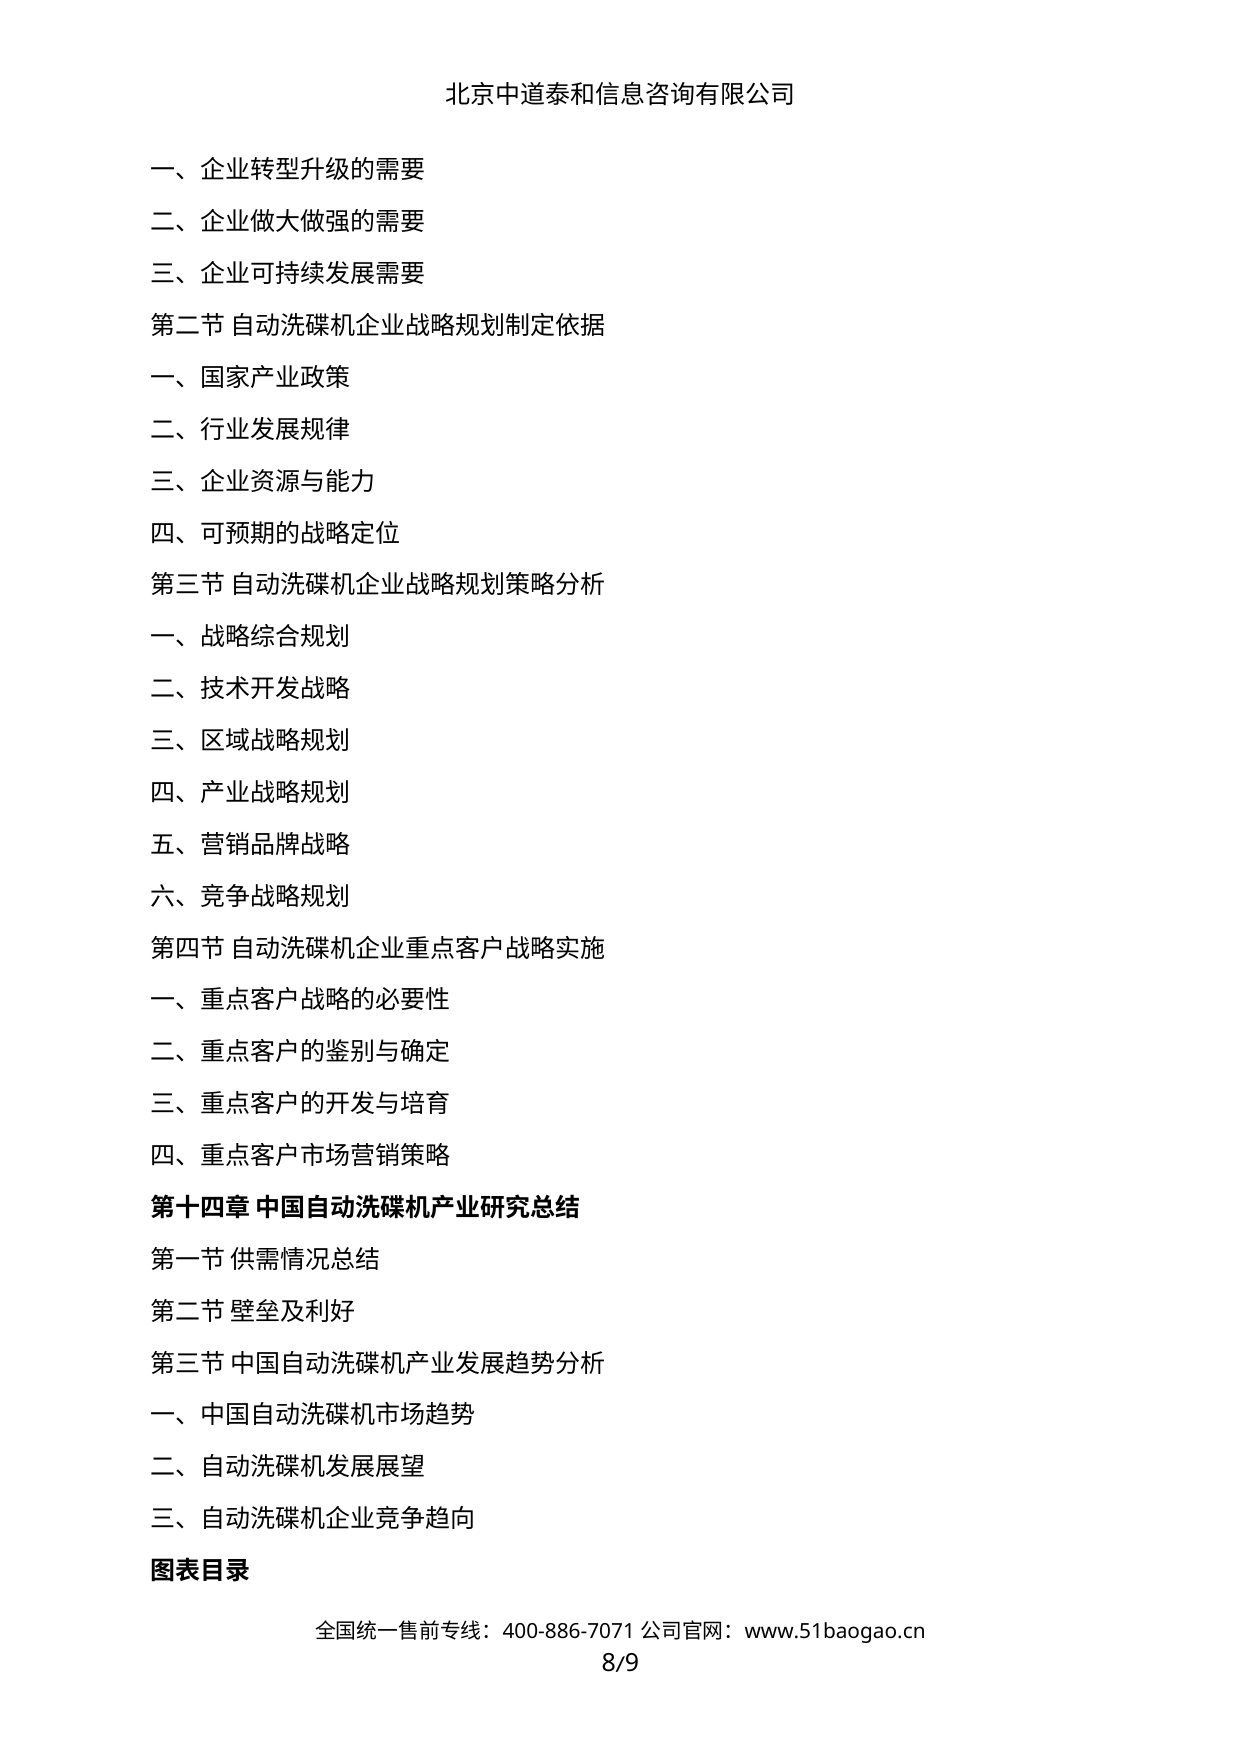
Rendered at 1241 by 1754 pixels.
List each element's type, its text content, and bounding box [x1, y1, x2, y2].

text 二、行业发展规律 [150, 409, 1090, 446]
text 第二节 自动洗碟机企业战略规划制定依据 [150, 306, 1090, 342]
text 一、企业转型升级的需要 [150, 150, 1090, 186]
text 图表目录 [150, 1551, 1090, 1587]
text 二、重点客户的鉴别与确定 [150, 1032, 1090, 1068]
text 六、竞争战略规划 [150, 876, 1090, 912]
text 第三节 中国自动洗碟机产业发展趋势分析 [150, 1343, 1090, 1379]
text 五、营销品牌战略 [150, 824, 1090, 861]
text 三、企业可持续发展需要 [150, 254, 1090, 290]
text 二、自动洗碟机发展展望 [150, 1447, 1090, 1483]
text 二、企业做大做强的需要 [150, 202, 1090, 238]
text 四、可预期的战略定位 [150, 513, 1090, 549]
text 四、产业战略规划 [150, 772, 1090, 809]
text 第一节 供需情况总结 [150, 1239, 1090, 1276]
text 第二节 壁垒及利好 [150, 1291, 1090, 1327]
text 三、重点客户的开发与培育 [150, 1084, 1090, 1120]
text 第十四章 中国自动洗碟机产业研究总结 [150, 1187, 1090, 1224]
text 第四节 自动洗碟机企业重点客户战略实施 [150, 928, 1090, 964]
text 一、中国自动洗碟机市场趋势 [150, 1395, 1090, 1431]
text 三、自动洗碟机企业竞争趋向 [150, 1499, 1090, 1535]
text 一、战略综合规划 [150, 617, 1090, 653]
text 二、技术开发战略 [150, 669, 1090, 705]
text 四、重点客户市场营销策略 [150, 1136, 1090, 1172]
text 三、区域战略规划 [150, 721, 1090, 757]
text 一、重点客户战略的必要性 [150, 980, 1090, 1016]
text 第三节 自动洗碟机企业战略规划策略分析 [150, 565, 1090, 601]
text 三、企业资源与能力 [150, 461, 1090, 497]
text 一、国家产业政策 [150, 357, 1090, 394]
